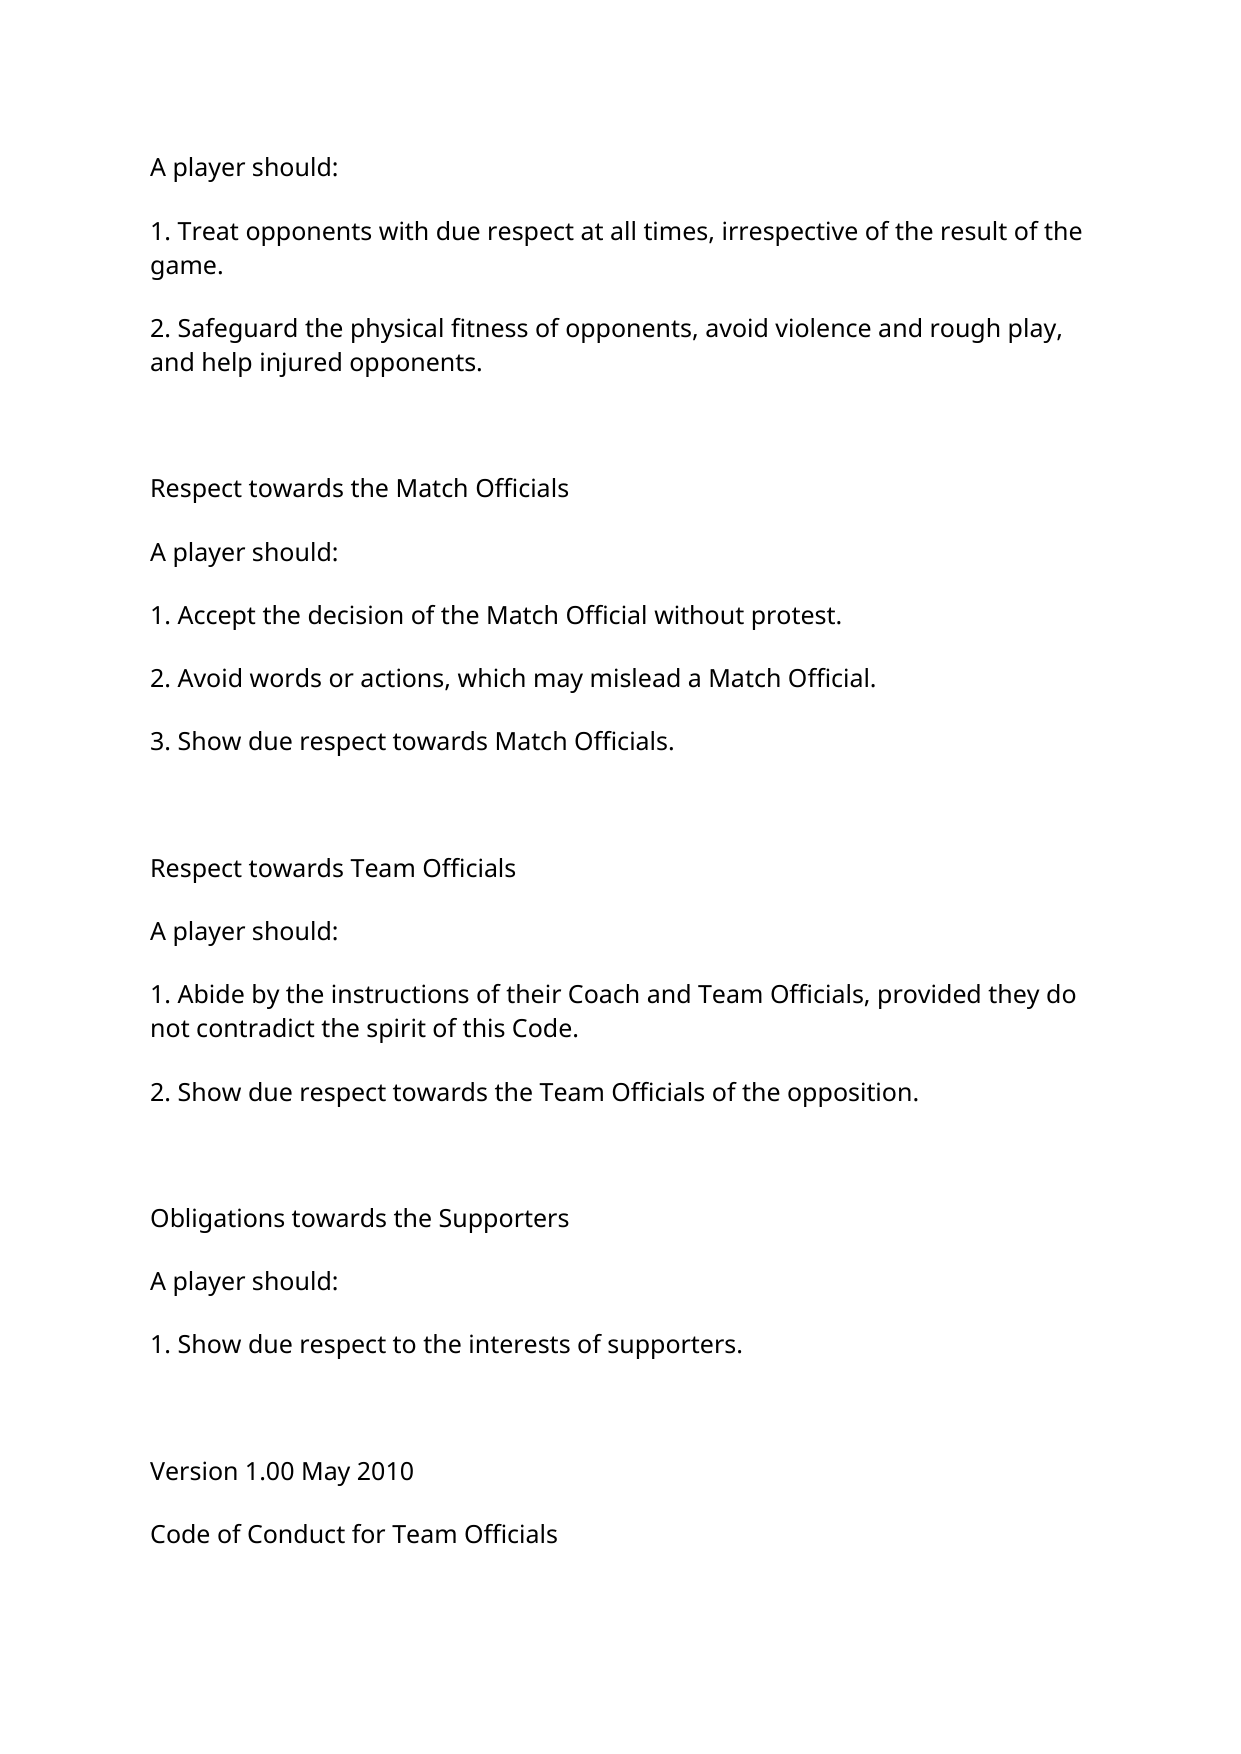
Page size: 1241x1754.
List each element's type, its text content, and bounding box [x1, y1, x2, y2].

text Version 1.00 May 2010 [150, 1453, 1090, 1488]
text Obligations towards the Supporters [150, 1201, 1090, 1235]
text 2. Show due respect towards the Team Officials of the opposition. [150, 1074, 1090, 1108]
text A player should: [150, 1264, 1090, 1298]
text Respect towards the Match Officials [150, 471, 1090, 505]
text Code of Conduct for Team Officials [150, 1517, 1090, 1551]
text A player should: [150, 150, 1090, 184]
text 2. Avoid words or actions, which may mislead a Match Official. [150, 661, 1090, 695]
text 3. Show due respect towards Match Officials. [150, 724, 1090, 758]
text 1. Abide by the instructions of their Coach and Team Officials, provided they do not contradict the spirit of this Code. [150, 977, 1090, 1045]
text A player should: [150, 534, 1090, 568]
text A player should: [150, 914, 1090, 948]
text 1. Treat opponents with due respect at all times, irrespective of the result of the game. [150, 213, 1090, 281]
text Respect towards Team Officials [150, 850, 1090, 884]
text 1. Accept the decision of the Match Official without protest. [150, 597, 1090, 632]
text 1. Show due respect to the interests of supporters. [150, 1327, 1090, 1361]
text 2. Safeguard the physical fitness of opponents, avoid violence and rough play, and help injured opponents. [150, 311, 1090, 379]
